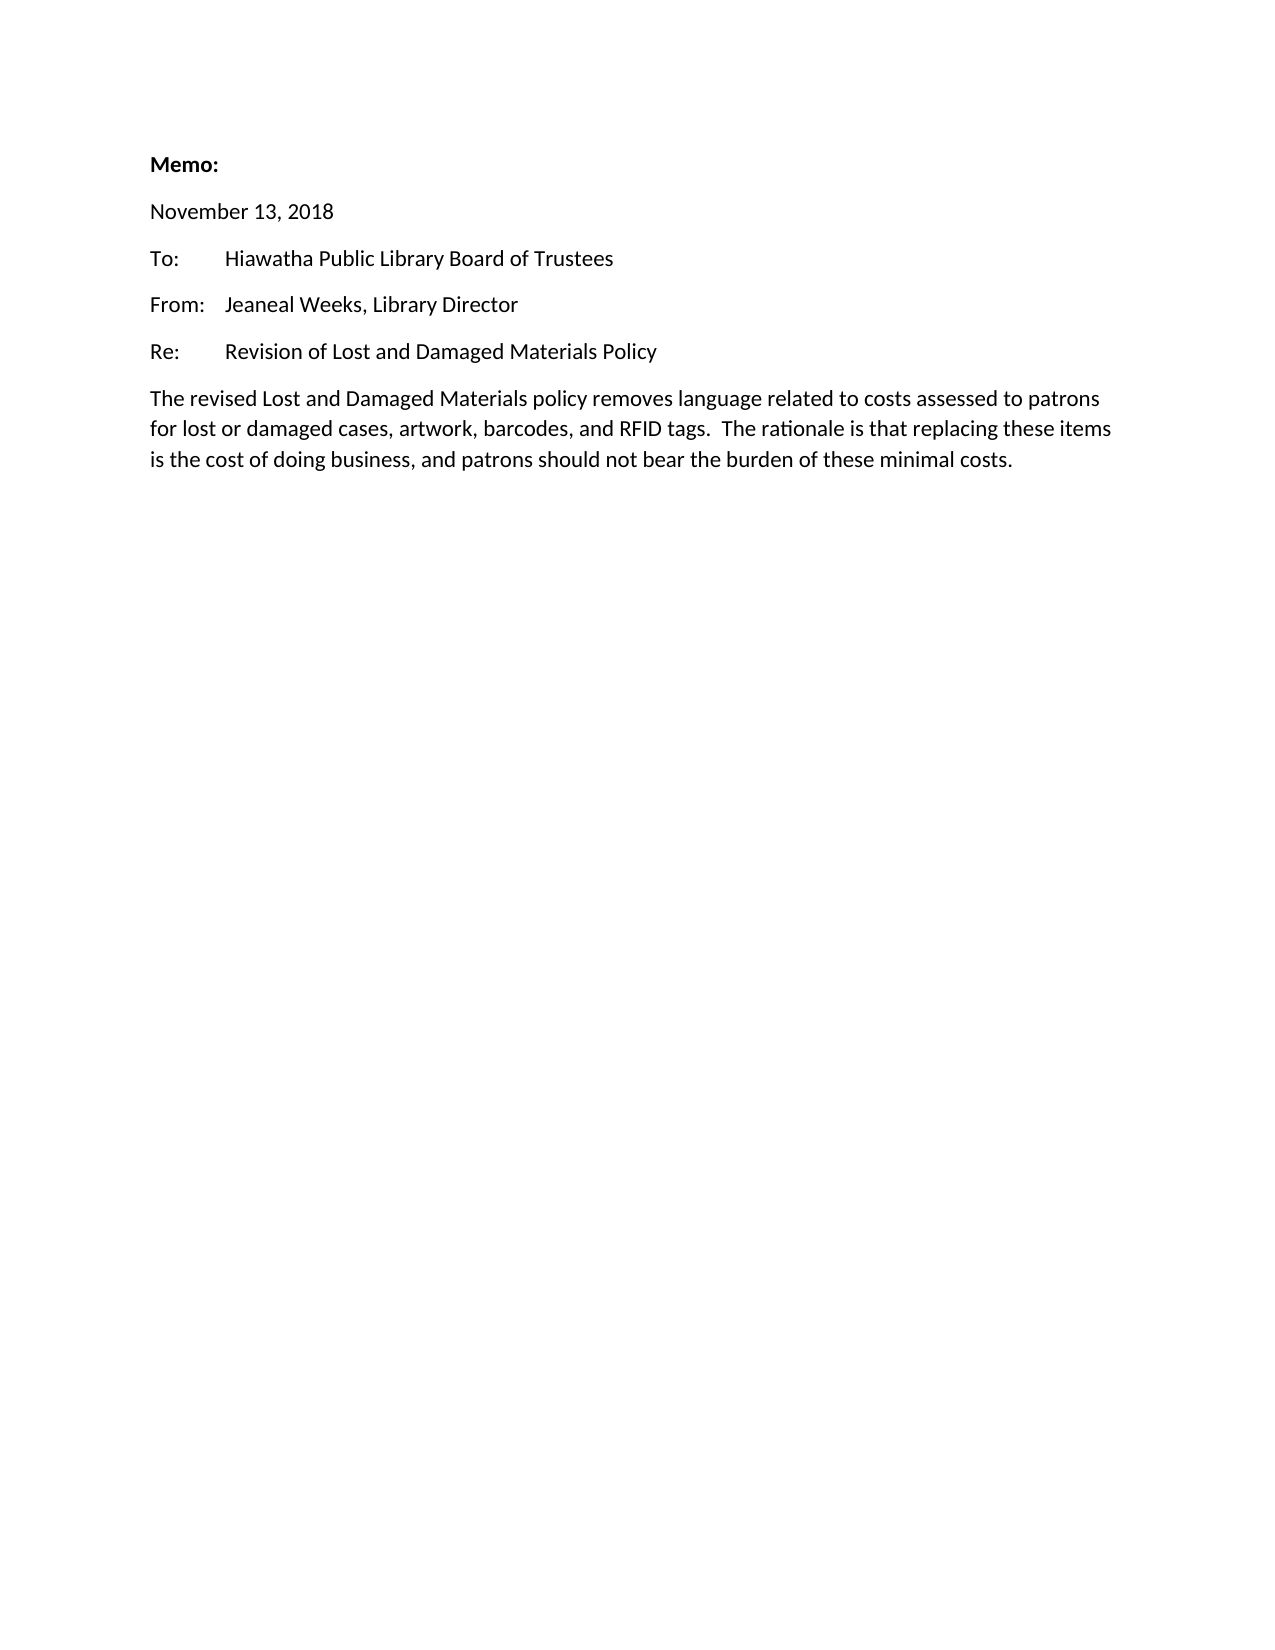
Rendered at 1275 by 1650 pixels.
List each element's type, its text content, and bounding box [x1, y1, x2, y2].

text Re: Revision of Lost and Damaged Materials Policy [150, 337, 1125, 366]
text To: Hiawatha Public Library Board of Trustees [150, 244, 1125, 272]
text From: Jeaneal Weeks, Library Director [150, 291, 1125, 319]
text November 13, 2018 [150, 197, 1125, 225]
text The revised Lost and Damaged Materials policy removes language related to costs assessed to patrons for lost or damaged cases, artwork, barcodes, and RFID tags. The rationale is that replacing these items is the cost of doing business, and patrons should not bear the burden of these minimal costs. [150, 384, 1125, 473]
text Memo: [150, 150, 1125, 178]
